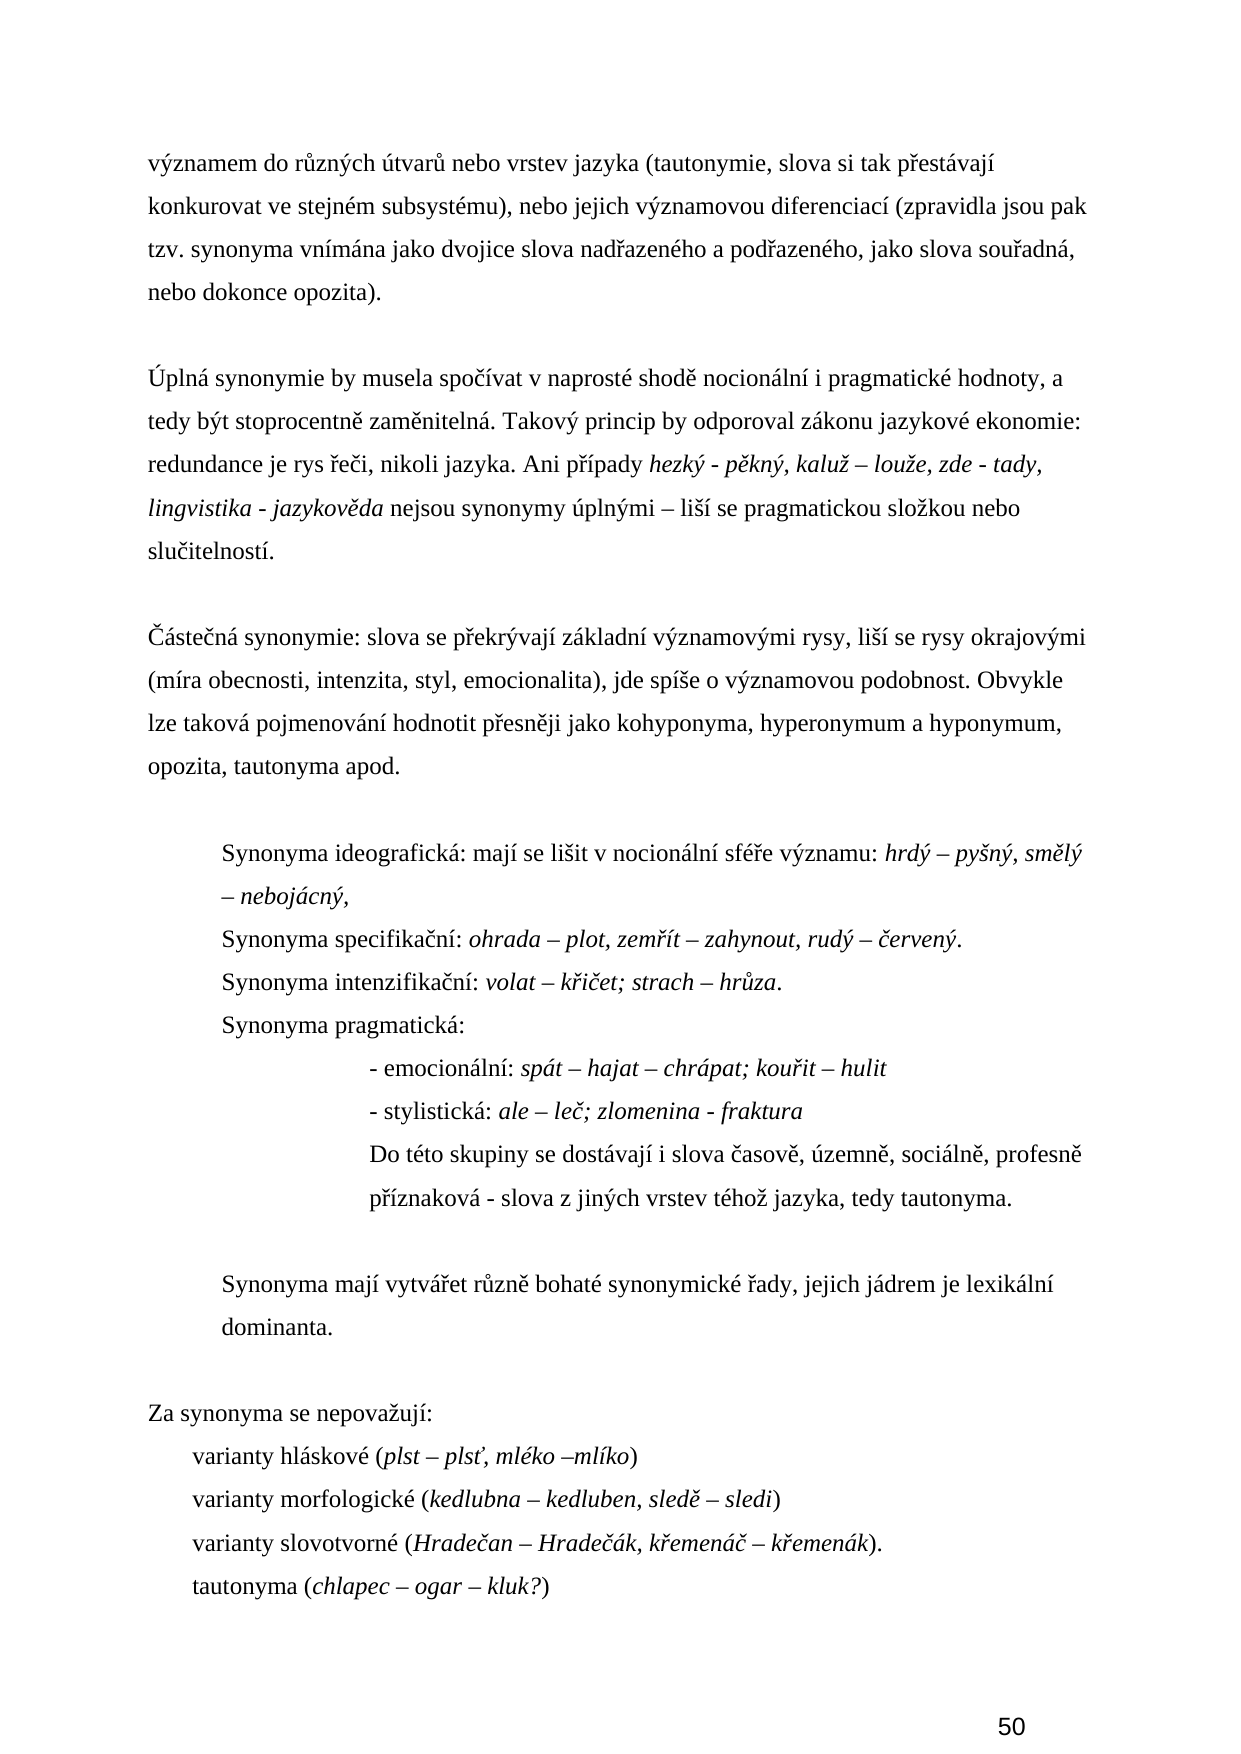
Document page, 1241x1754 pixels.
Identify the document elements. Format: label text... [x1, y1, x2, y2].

text Synonyma pragmatická: [148, 1010, 1093, 1039]
text Synonyma ideografická: mají se lišit v nocionální sféře významu: hrdý – pyšný, smělý – nebojácný, [221, 838, 1093, 909]
text Za synonyma se nepovažují: [148, 1398, 1093, 1427]
text Synonyma mají vytvářet různě bohaté synonymické řady, jejich jádrem je lexikální dominanta. [221, 1269, 1093, 1341]
text Úplná synonymie by musela spočívat v naprosté shodě nocionální i pragmatické hodnoty, a tedy být stoprocentně zaměnitelná. Takový princip by odporoval zákonu jazykové ekonomie: redundance je rys řeči, nikoli jazyka. Ani případy hezký - pěkný, kaluž – louže, zde - tady, lingvistika - jazykověda nejsou synonymy úplnými – liší se pragmatickou složkou nebo slučitelností. [148, 363, 1093, 564]
text - stylistická: ale – leč; zlomenina - fraktura [148, 1096, 1093, 1125]
text varianty slovotvorné (Hradečan – Hradečák, křemenáč – křemenák). [148, 1528, 1093, 1556]
text - emocionální: spát – hajat – chrápat; kouřit – hulit [295, 1053, 1093, 1082]
text Synonyma intenzifikační: volat – křičet; strach – hrůza. [148, 967, 1093, 996]
text varianty hláskové (plst – plsť, mléko –mlíko) [148, 1441, 1093, 1470]
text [148, 148, 1093, 306]
text Částečná synonymie: slova se překrývají základní významovými rysy, liší se rysy okrajovými (míra obecnosti, intenzita, styl, emocionalita), jde spíše o významovou podobnost. Obvykle lze taková pojmenování hodnotit přesněji jako kohyponyma, hyperonymum a hyponymum, opozita, tautonyma apod. [148, 622, 1093, 780]
text varianty morfologické (kedlubna – kedluben, sledě – sledi) [148, 1484, 1093, 1513]
text Synonyma specifikační: ohrada – plot, zemřít – zahynout, rudý – červený. [148, 924, 1093, 953]
text tautonyma (chlapec – ogar – kluk?) [192, 1571, 1093, 1599]
text Do této skupiny se dostávají i slova časově, územně, sociálně, profesně příznaková - slova z jiných vrstev téhož jazyka, tedy tautonyma. [369, 1139, 1093, 1211]
